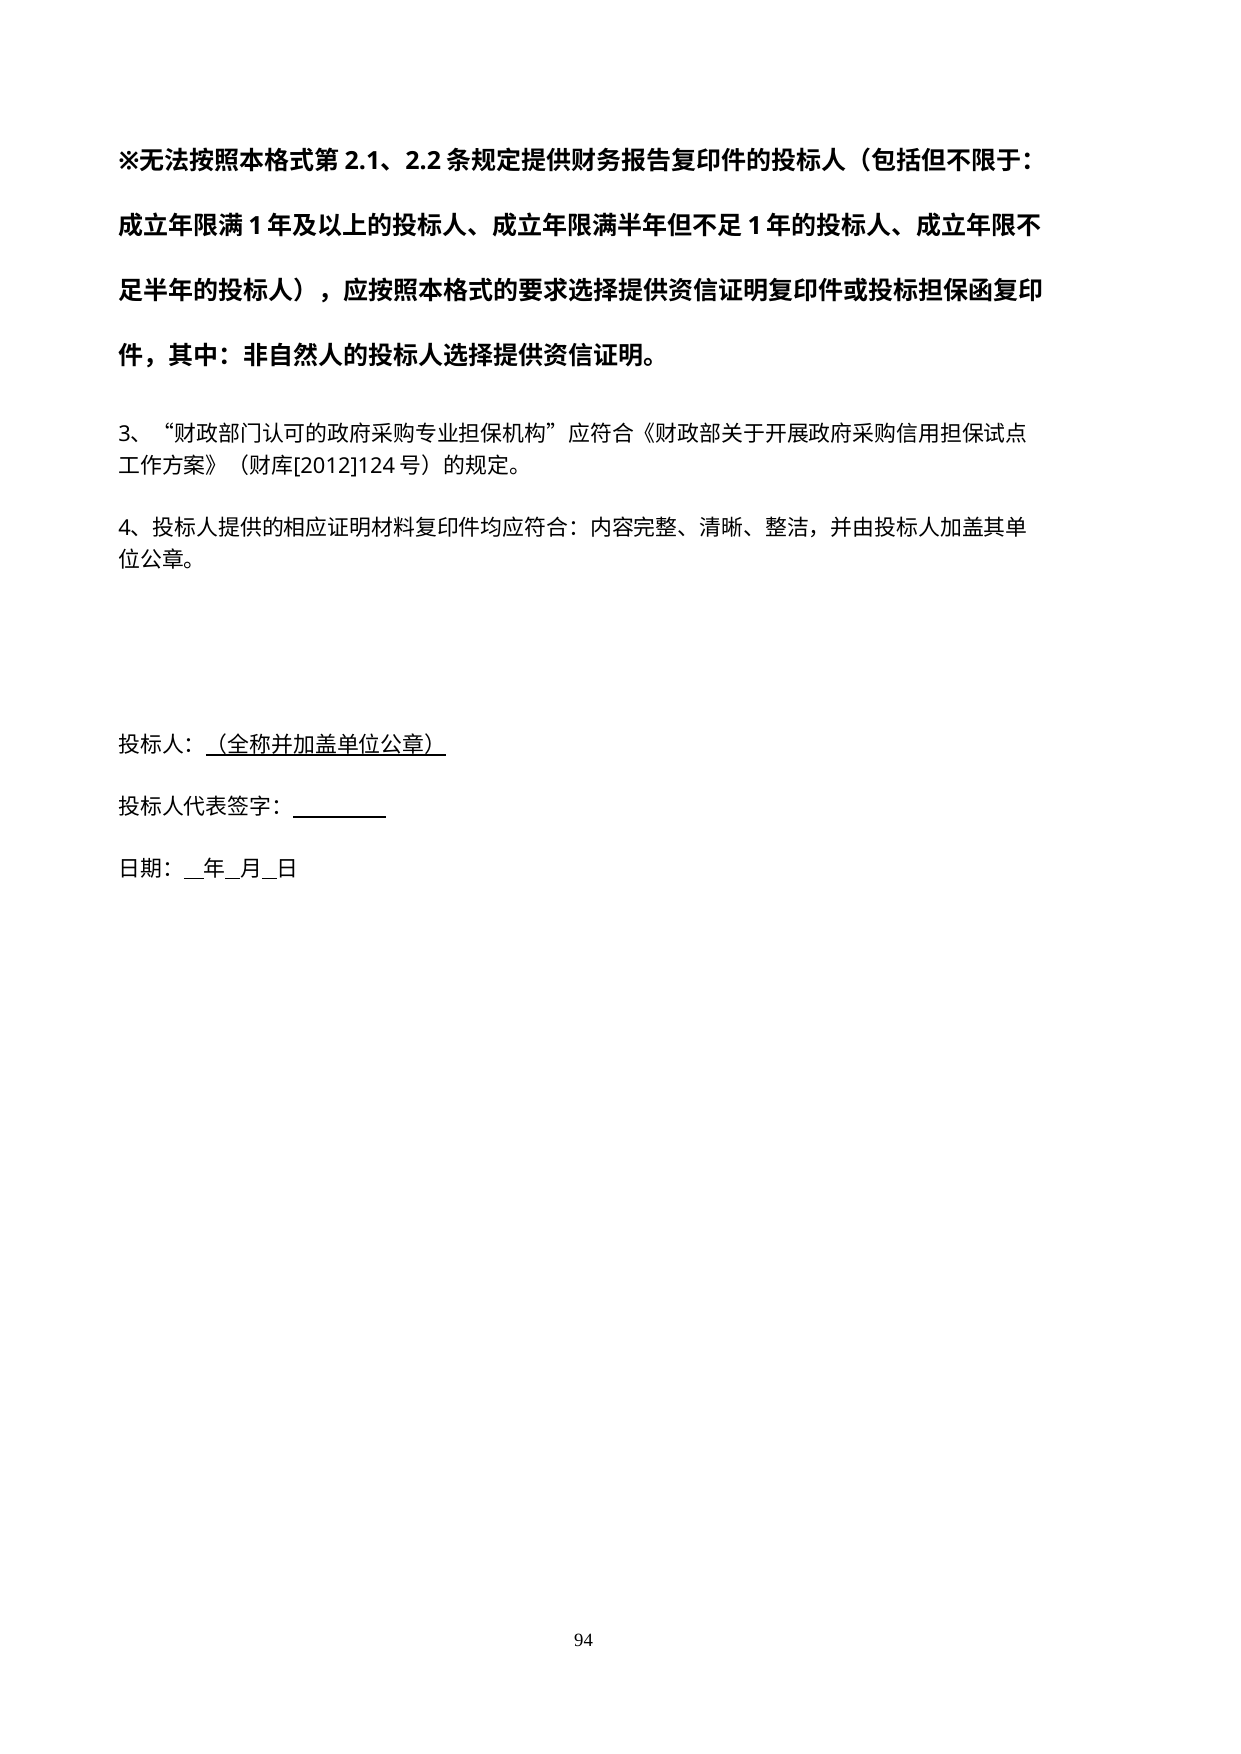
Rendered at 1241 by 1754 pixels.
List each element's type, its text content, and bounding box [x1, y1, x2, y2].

text 投标人：（全称并加盖单位公章） [118, 727, 1048, 759]
text 投标人代表签字： [118, 788, 1048, 821]
text 4、投标人提供的相应证明材料复印件均应符合：内容完整、清晰、整洁，并由投标人加盖其单位公章。 [118, 509, 1048, 574]
text 3、“财政部门认可的政府采购专业担保机构”应符合《财政部关于开展政府采购信用担保试点工作方案》（财库[2012]124号）的规定。 [118, 415, 1048, 480]
text 日期： 年 月 日 [118, 850, 1048, 883]
text ※无法按照本格式第2.1、2.2条规定提供财务报告复印件的投标人（包括但不限于：成立年限满1年及以上的投标人、成立年限满半年但不足1年的投标人、成立年限不足半年的投标人），应按照本格式的要求选择提供资信证明复印件或投标担保函复印件，其中：非自然人的投标人选择提供资信证明。 [118, 126, 1048, 386]
